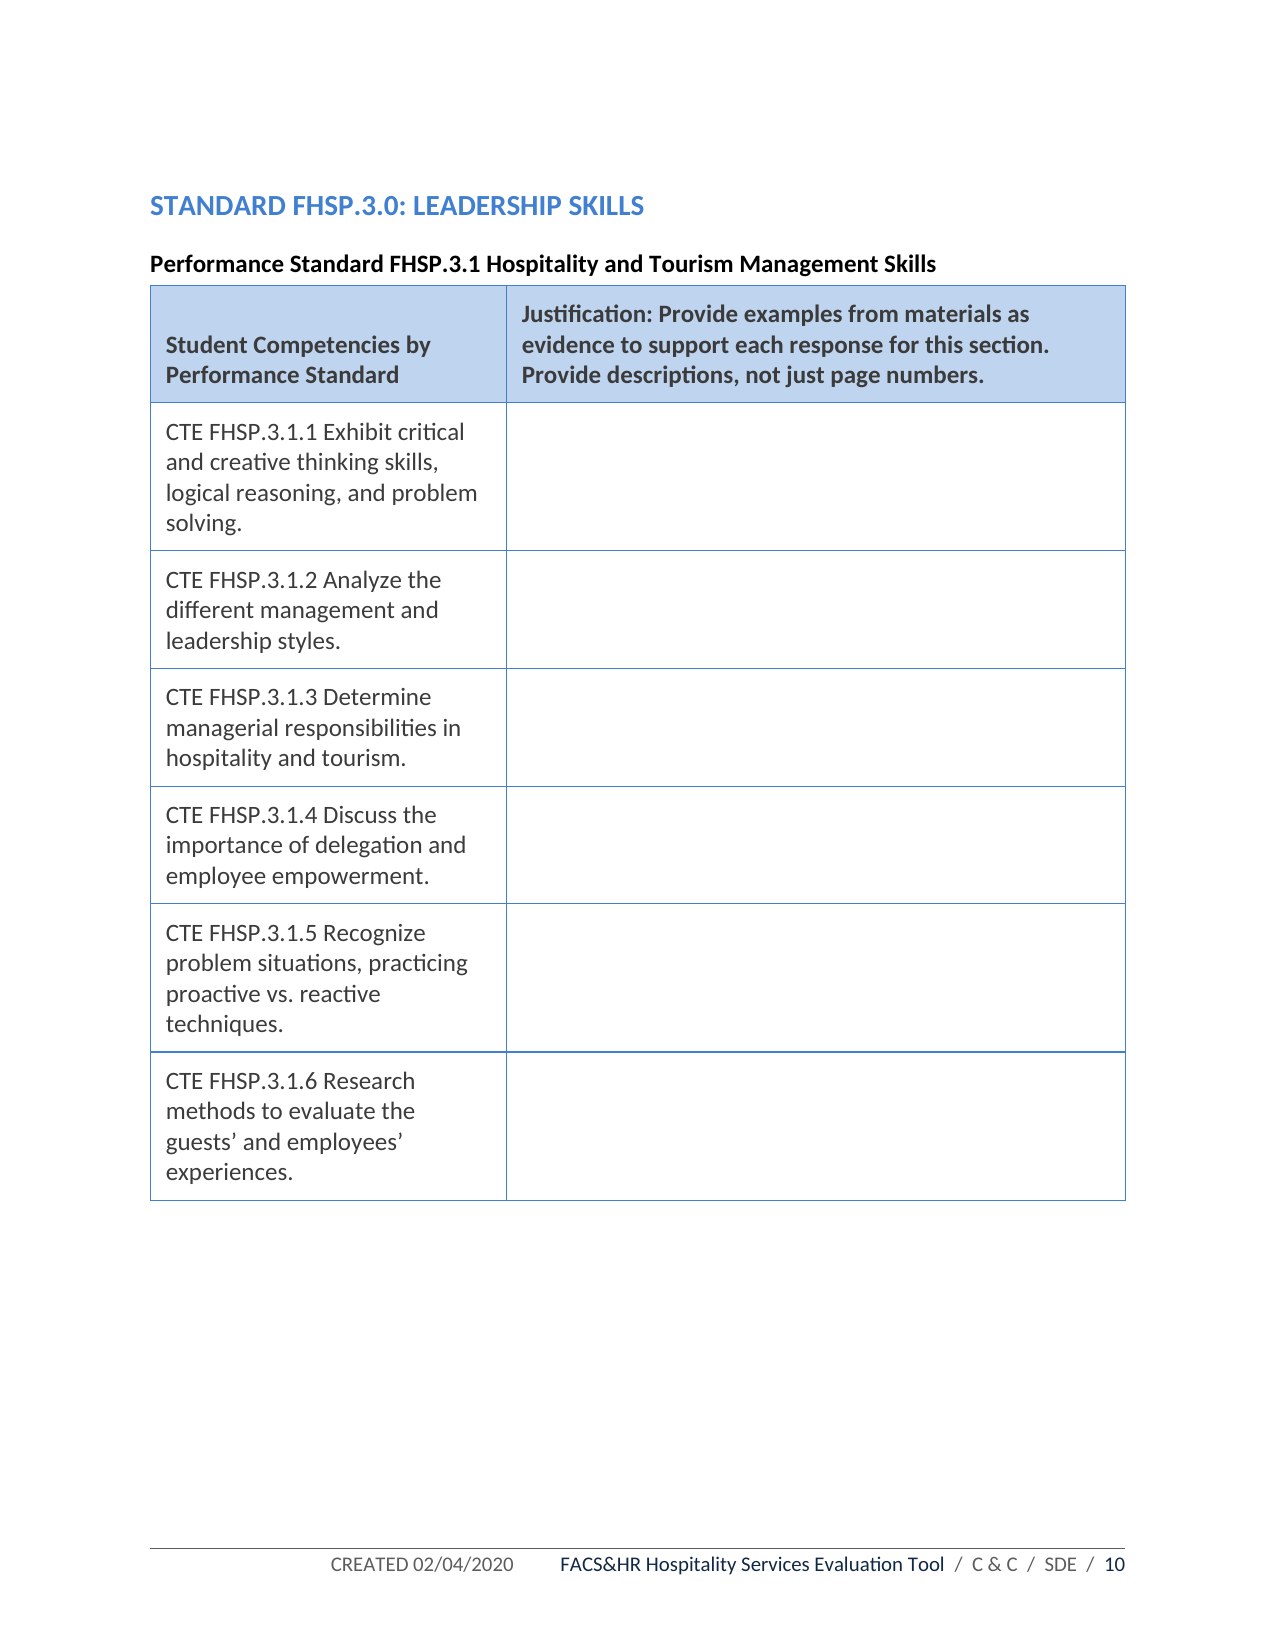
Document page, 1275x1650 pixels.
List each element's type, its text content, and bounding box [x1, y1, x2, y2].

table_cell CTE FHSP.3.1.4 Discuss the importance of delegation and employee empowerment. [151, 787, 506, 903]
table_cell CTE FHSP.3.1.5 Recognize problem situations, practicing proactive vs. reactive techniques. [151, 904, 506, 1051]
table_cell [507, 787, 1125, 903]
table_cell CTE FHSP.3.1.2 Analyze the different management and leadership styles. [151, 551, 506, 668]
table_cell CTE FHSP.3.1.3 Determine managerial responsibilities in hospitality and tourism. [151, 669, 506, 786]
table_cell [507, 1053, 1125, 1199]
subtitle Standard FHSP.3.0: Leadership Skills [150, 187, 1125, 223]
table_cell CTE FHSP.3.1.6 Research methods to evaluate the guests’ and employees’ experiences. [151, 1053, 506, 1199]
table_header Justification: Provide examples from materials as evidence to support each response for this section. Provide descriptions, not just page numbers. [507, 286, 1125, 402]
table_cell CTE FHSP.3.1.1 Exhibit critical and creative thinking skills, logical reasoning, and problem solving. [151, 403, 506, 550]
table_header Student Competencies by Performance Standard [151, 286, 506, 402]
table_cell [507, 904, 1125, 1051]
table_cell [507, 551, 1125, 668]
subtitle Performance Standard FHSP.3.1 Hospitality and Tourism Management Skills [150, 248, 1125, 279]
table_cell [507, 403, 1125, 550]
table_cell [507, 669, 1125, 786]
